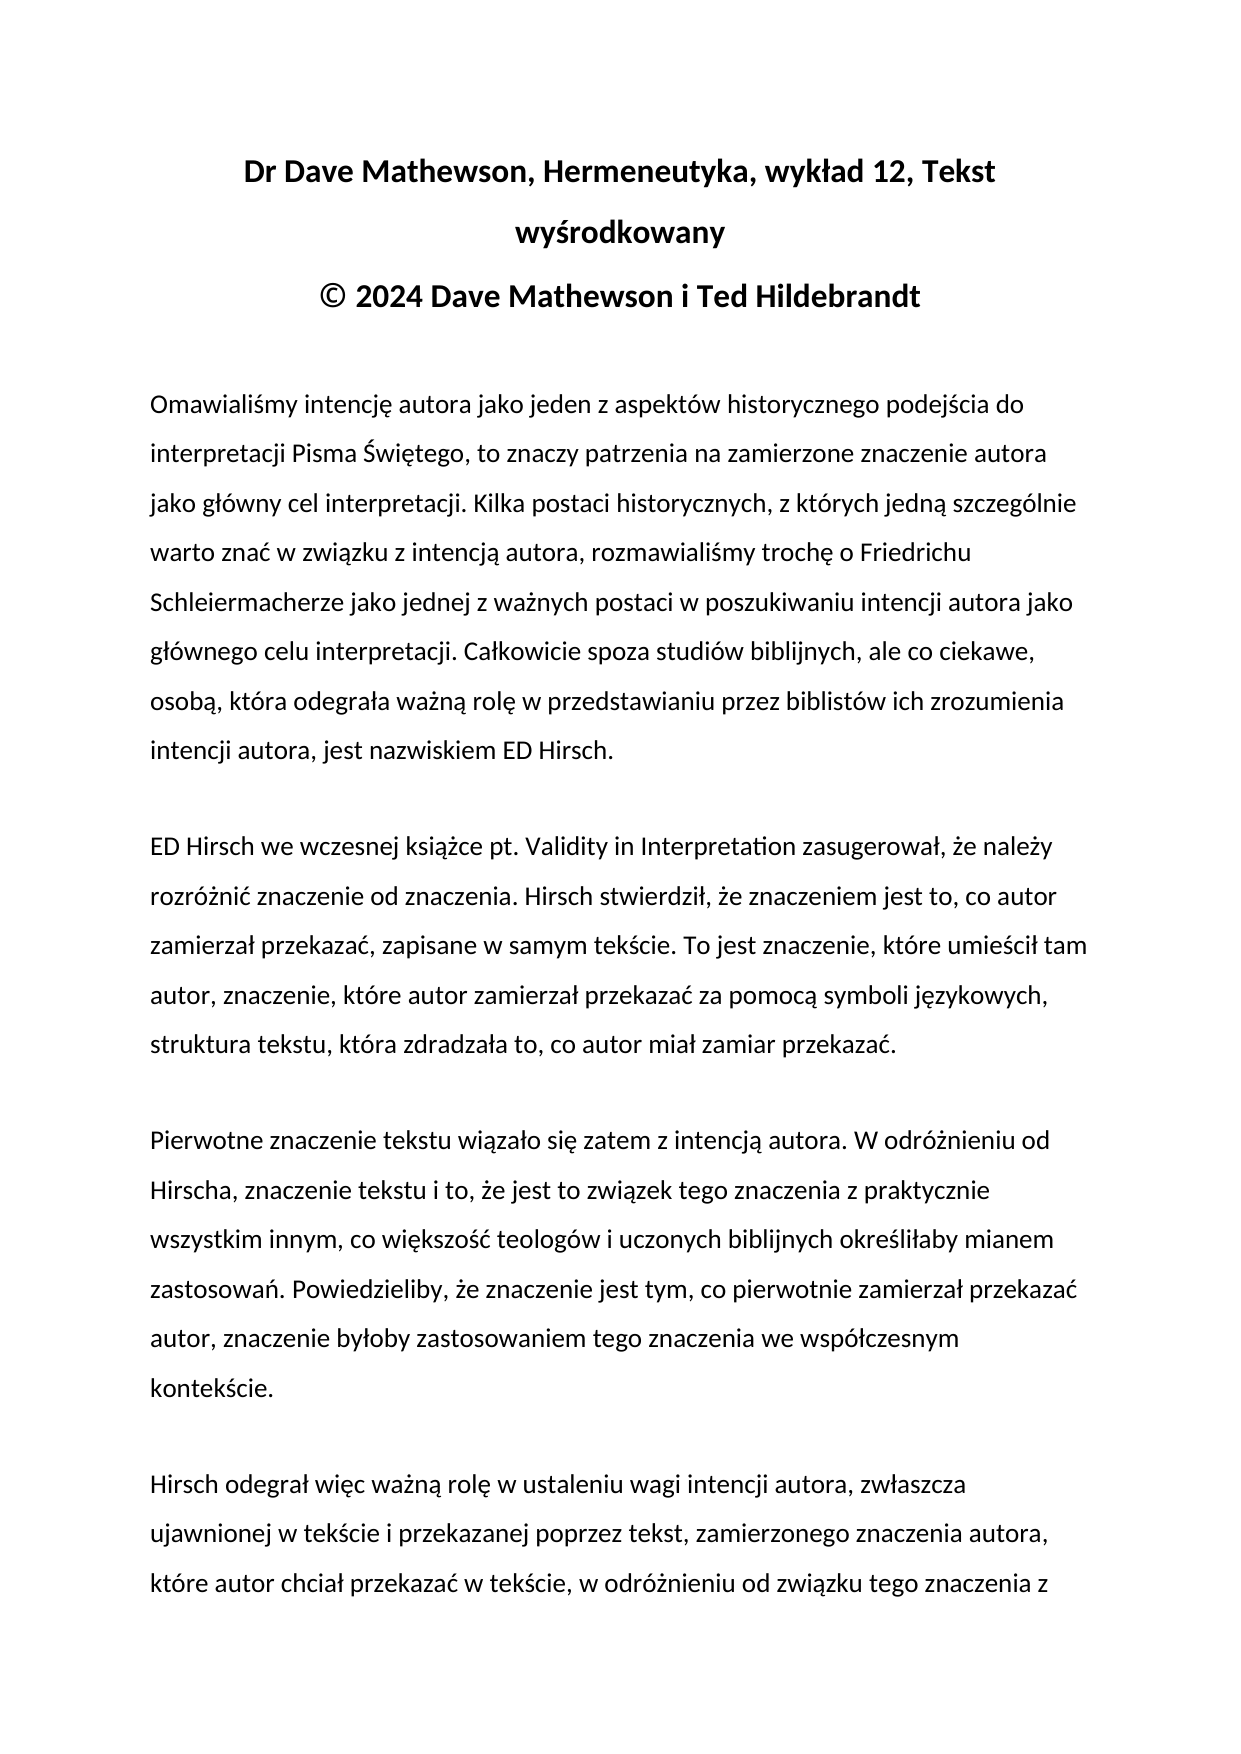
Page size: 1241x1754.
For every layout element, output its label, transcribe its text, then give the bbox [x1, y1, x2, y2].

text Pierwotne znaczenie tekstu wiązało się zatem z intencją autora. W odróżnieniu od Hirscha, znaczenie tekstu i to, że jest to związek tego znaczenia z praktycznie wszystkim innym, co większość teologów i uczonych biblijnych określiłaby mianem zastosowań. Powiedzieliby, że znaczenie jest tym, co pierwotnie zamierzał przekazać autor, znaczenie byłoby zastosowaniem tego znaczenia we współczesnym kontekście. [150, 1123, 1090, 1404]
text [150, 1467, 1090, 1599]
text Dr Dave Mathewson, Hermeneutyka, wykład 12, Tekst wyśrodkowany [150, 150, 1090, 252]
text Omawialiśmy intencję autora jako jeden z aspektów historycznego podejścia do interpretacji Pisma Świętego, to znaczy patrzenia na zamierzone znaczenie autora jako główny cel interpretacji. Kilka postaci historycznych, z których jedną szczególnie warto znać w związku z intencją autora, rozmawialiśmy trochę o Friedrichu Schleiermacherze jako jednej z ważnych postaci w poszukiwaniu intencji autora jako głównego celu interpretacji. Całkowicie spoza studiów biblijnych, ale co ciekawe, osobą, która odegrała ważną rolę w przedstawianiu przez biblistów ich zrozumienia intencji autora, jest nazwiskiem ED Hirsch. [150, 387, 1090, 766]
text ED Hirsch we wczesnej książce pt. Validity in Interpretation zasugerował, że należy rozróżnić znaczenie od znaczenia. Hirsch stwierdził, że znaczeniem jest to, co autor zamierzał przekazać, zapisane w samym tekście. To jest znaczenie, które umieścił tam autor, znaczenie, które autor zamierzał przekazać za pomocą symboli językowych, struktura tekstu, która zdradzała to, co autor miał zamiar przekazać. [150, 829, 1090, 1060]
text © 2024 Dave Mathewson i Ted Hildebrandt [150, 272, 1090, 317]
